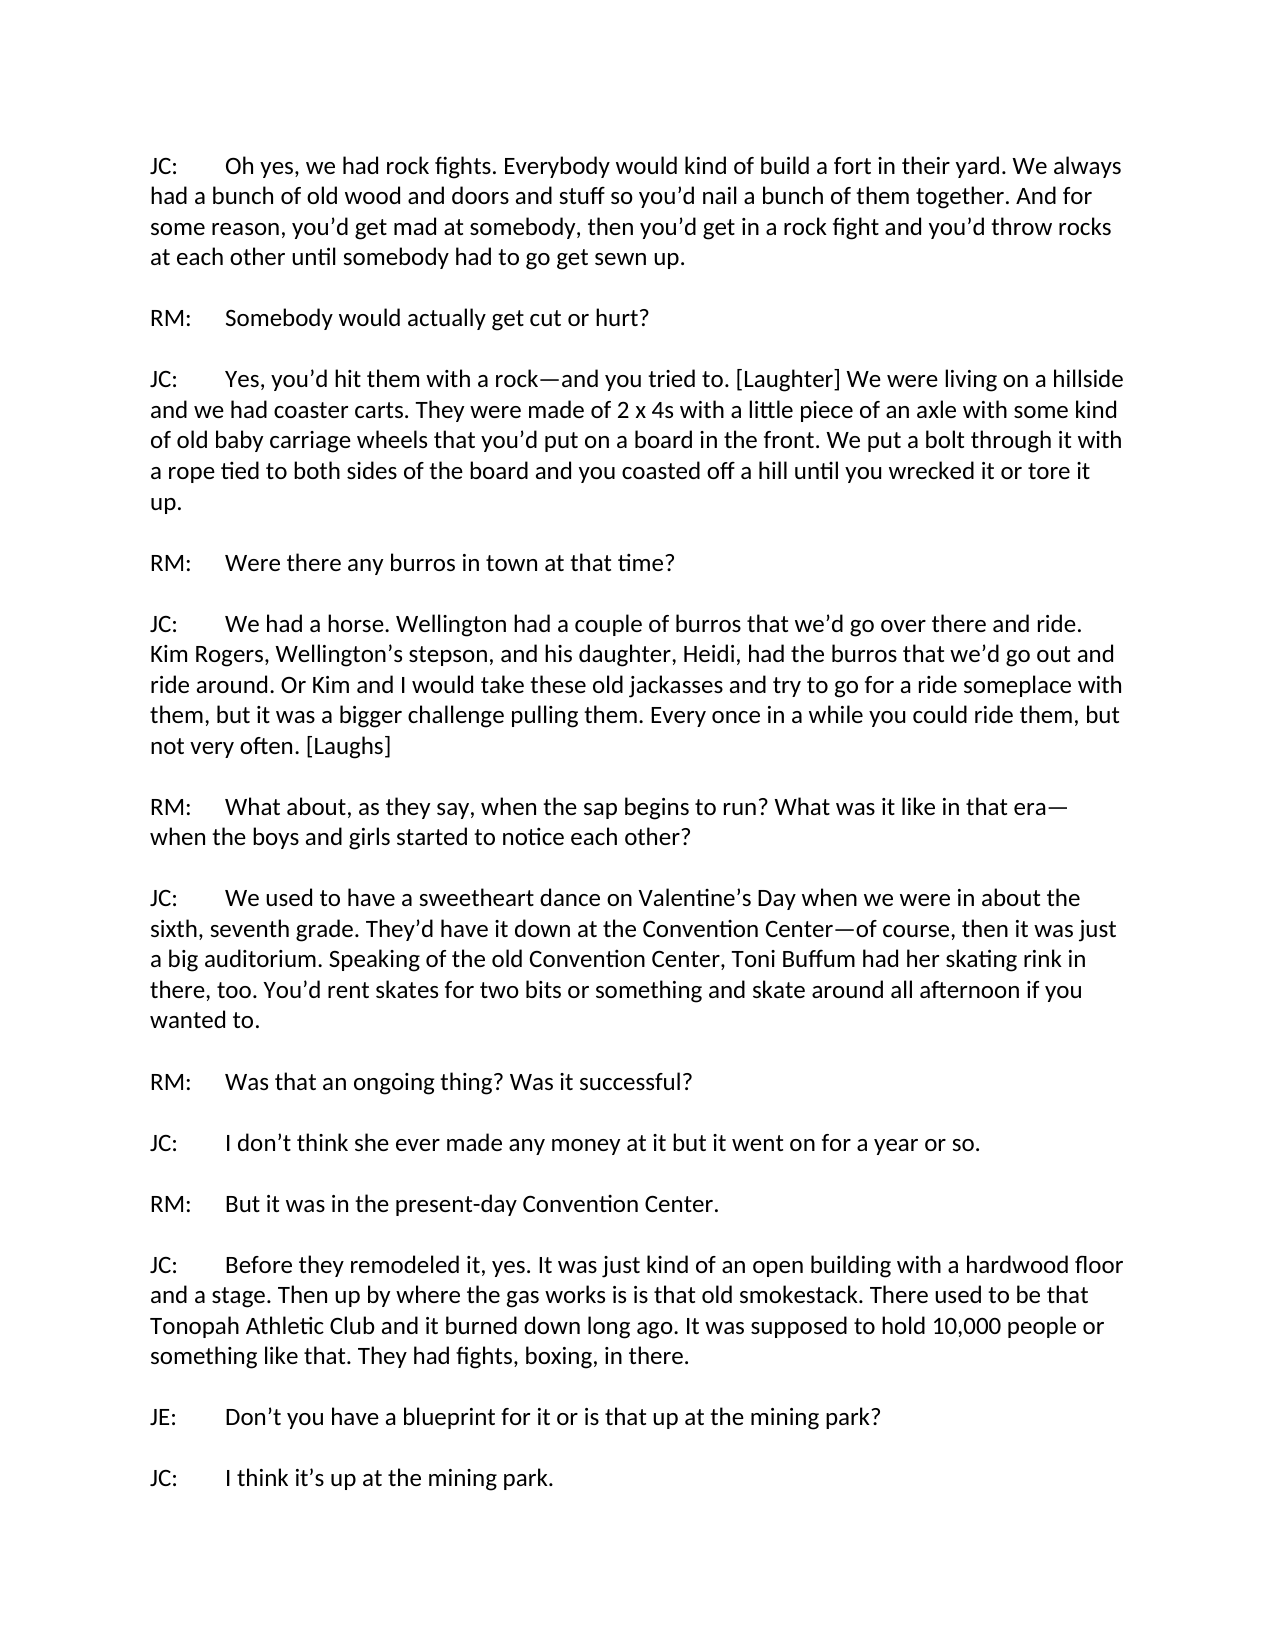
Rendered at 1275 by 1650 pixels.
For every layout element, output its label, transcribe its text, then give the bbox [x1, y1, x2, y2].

text RM: Somebody would actually get cut or hurt? [150, 303, 1125, 333]
text RM: Was that an ongoing thing? Was it successful? [150, 1066, 1125, 1096]
text JC: I think it’s up at the mining park. [150, 1462, 1125, 1493]
text JC: We had a horse. Wellington had a couple of burros that we’d go over there and ride. Kim Rogers, Wellington’s stepson, and his daughter, Heidi, had the burros that we’d go out and ride around. Or Kim and I would take these old jackasses and try to go for a ride someplace with them, but it was a bigger challenge pulling them. Every once in a while you could ride them, but not very often. [Laughs] [150, 608, 1125, 760]
text JC: Before they remodeled it, yes. It was just kind of an open building with a hardwood floor and a stage. Then up by where the gas works is is that old smokestack. There used to be that Tonopah Athletic Club and it burned down long ago. It was supposed to hold 10,000 people or something like that. They had fights, boxing, in there. [150, 1249, 1125, 1371]
text RM: But it was in the present-day Convention Center. [150, 1188, 1125, 1218]
text JC: Oh yes, we had rock fights. Everybody would kind of build a fort in their yard. We always had a bunch of old wood and doors and stuff so you’d nail a bunch of them together. And for some reason, you’d get mad at somebody, then you’d get in a rock fight and you’d throw rocks at each other until somebody had to go get sewn up. [150, 150, 1125, 272]
text RM: Were there any burros in town at that time? [150, 547, 1125, 577]
text JC: Yes, you’d hit them with a rock—and you tried to. [Laughter] We were living on a hillside and we had coaster carts. They were made of 2 x 4s with a little piece of an axle with some kind of old baby carriage wheels that you’d put on a board in the front. We put a bolt through it with a rope tied to both sides of the board and you coasted off a hill until you wrecked it or tore it up. [150, 364, 1125, 516]
text JC: We used to have a sweetheart dance on Valentine’s Day when we were in about the sixth, seventh grade. They’d have it down at the Convention Center—of course, then it was just a big auditorium. Speaking of the old Convention Center, Toni Buffum had her skating rink in there, too. You’d rent skates for two bits or something and skate around all afternoon if you wanted to. [150, 882, 1125, 1035]
text JC: I don’t think she ever made any money at it but it went on for a year or so. [150, 1127, 1125, 1157]
text RM: What about, as they say, when the sap begins to run? What was it like in that era—when the boys and girls started to notice each other? [150, 791, 1125, 852]
text JE: Don’t you have a blueprint for it or is that up at the mining park? [150, 1401, 1125, 1432]
